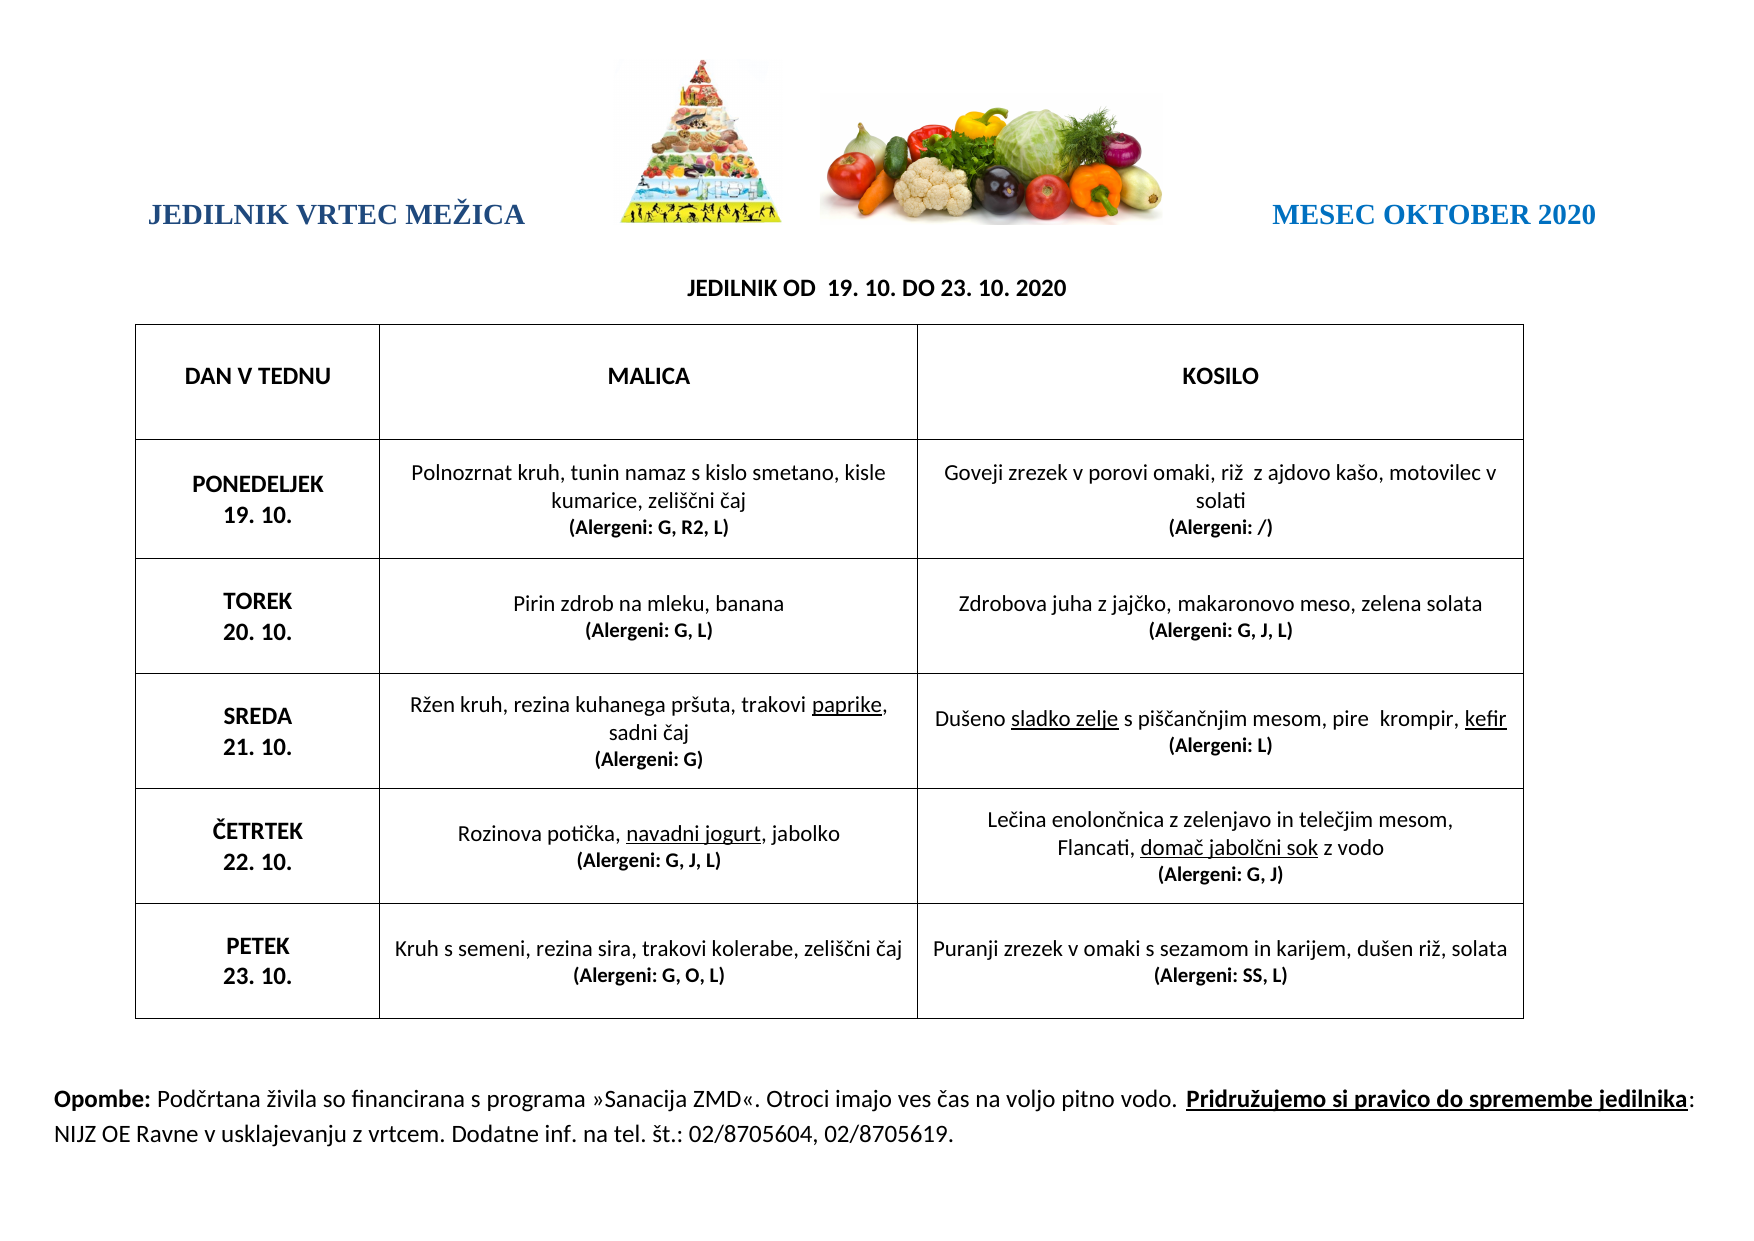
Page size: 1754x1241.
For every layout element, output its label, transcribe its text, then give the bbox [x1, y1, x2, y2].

table_cell Zdrobova juha z jajčko, makaronovo meso, zelena solata (Alergeni: G, J, L) [918, 559, 1523, 673]
table_header MALICA [380, 325, 917, 439]
table_cell PONEDELJEK 19. 10. [136, 440, 379, 558]
table_header KOSILO [918, 325, 1523, 439]
table_cell Ržen kruh, rezina kuhanega pršuta, trakovi paprike, sadni čaj (Alergeni: G) [380, 674, 917, 788]
table_cell ČETRTEK 22. 10. [136, 789, 379, 903]
table_cell Pirin zdrob na mleku, banana (Alergeni: G, L) [380, 559, 917, 673]
table_cell Puranji zrezek v omaki s sezamom in karijem, dušen riž, solata (Alergeni: SS, L) [918, 904, 1523, 1017]
picture [819, 93, 1163, 225]
picture [612, 59, 784, 225]
table_cell PETEK 23. 10. [136, 904, 379, 1017]
table_cell TOREK 20. 10. [136, 559, 379, 673]
text JEDILNIK OD 19. 10. DO 23. 10. 2020 [148, 272, 1606, 303]
table_cell Polnozrnat kruh, tunin namaz s kislo smetano, kisle kumarice, zeliščni čaj (Alergeni: G, R2, L) [380, 440, 917, 558]
table_cell Goveji zrezek v porovi omaki, riž z ajdovo kašo, motovilec v solati (Alergeni: /) [918, 440, 1523, 558]
table_cell Kruh s semeni, rezina sira, trakovi kolerabe, zeliščni čaj (Alergeni: G, O, L) [380, 904, 917, 1017]
table_cell Lečina enolončnica z zelenjavo in telečjim mesom, Flancati, domač jabolčni sok z vodo (Alergeni: G, J) [918, 789, 1523, 903]
table_cell Dušeno sladko zelje s piščančnjim mesom, pire krompir, kefir (Alergeni: L) [918, 674, 1523, 788]
table_cell Rozinova potička, navadni jogurt, jabolko (Alergeni: G, J, L) [380, 789, 917, 903]
table_header DAN V TEDNU [136, 325, 379, 439]
table_cell SREDA 21. 10. [136, 674, 379, 788]
